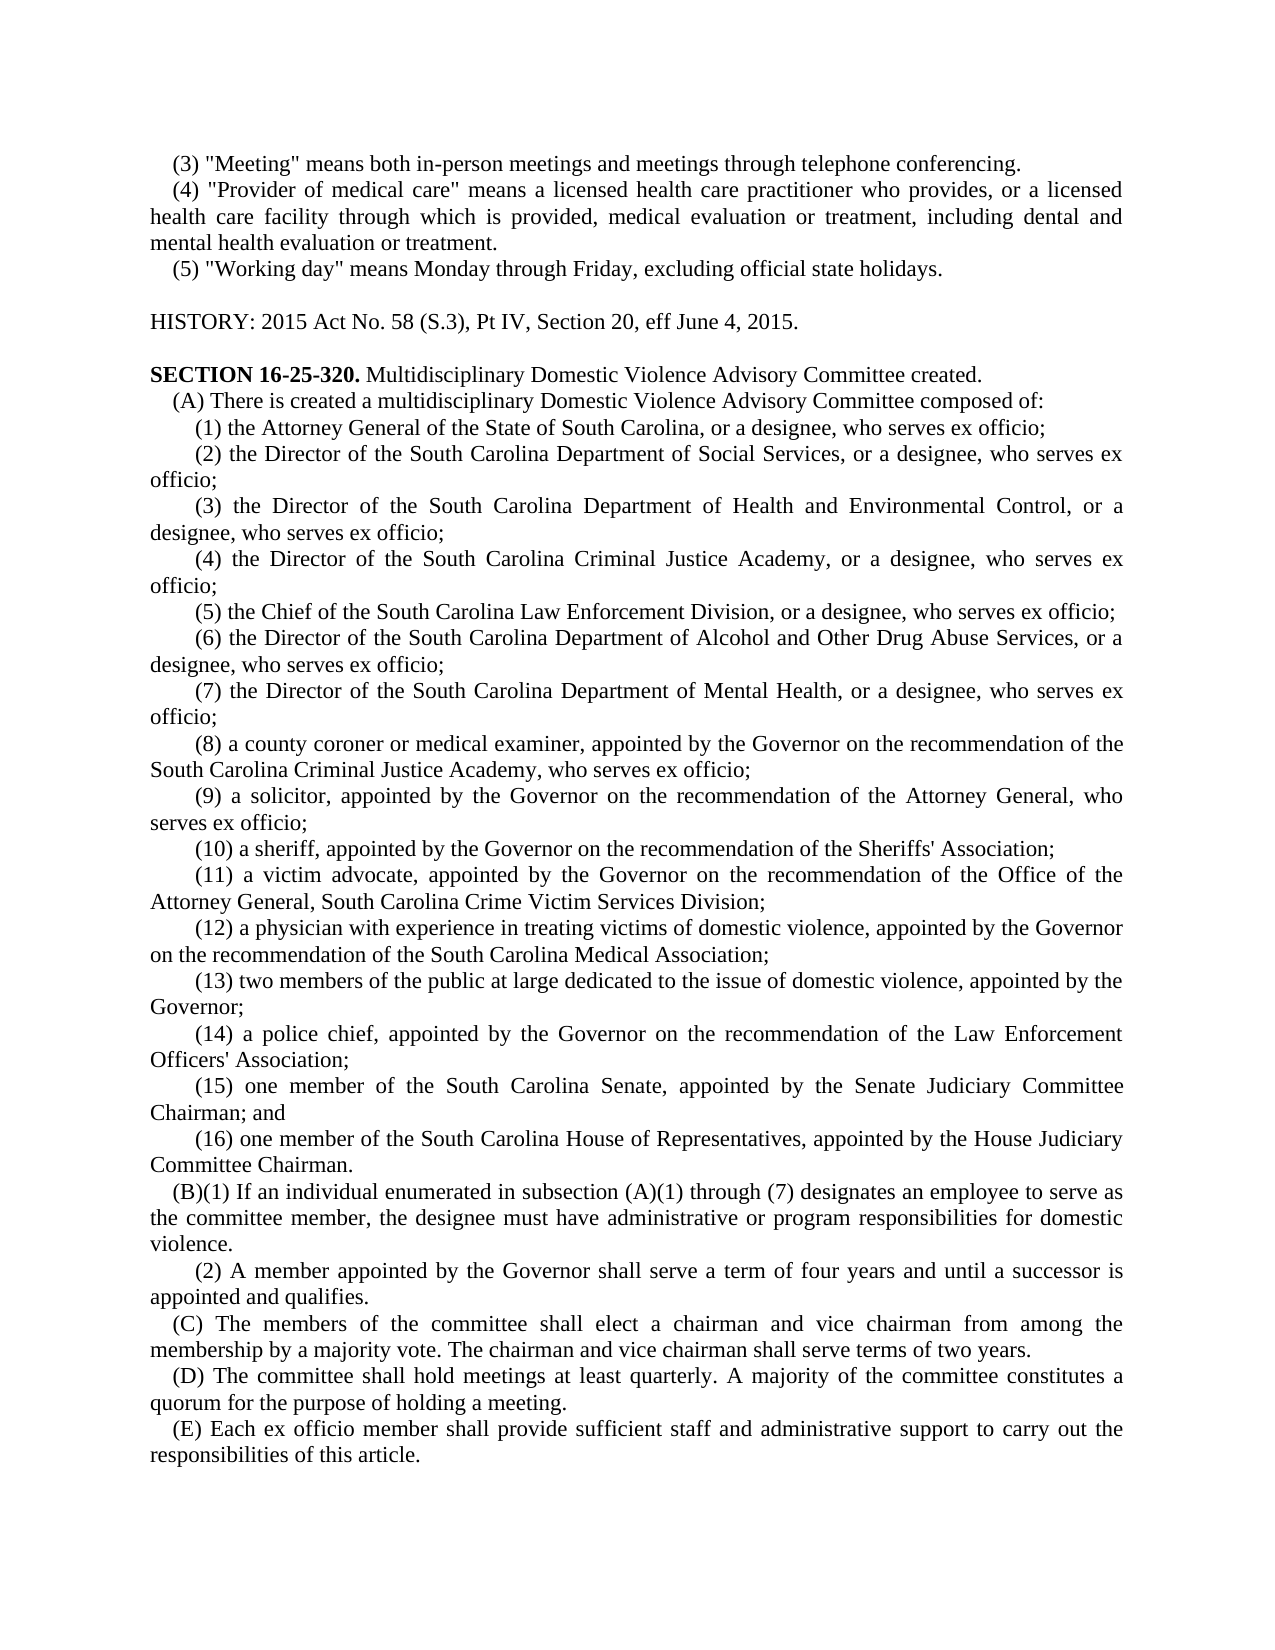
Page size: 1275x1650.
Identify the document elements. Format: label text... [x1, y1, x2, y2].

text (15) one member of the South Carolina Senate, appointed by the Senate Judiciary Committee Chairman; and [150, 1072, 1125, 1125]
text (5) the Chief of the South Carolina Law Enforcement Division, or a designee, who serves ex officio; [150, 598, 1125, 624]
text SECTION 16-25-320. Multidisciplinary Domestic Violence Advisory Committee created. [150, 361, 1125, 387]
text (9) a solicitor, appointed by the Governor on the recommendation of the Attorney General, who serves ex officio; [150, 782, 1125, 835]
text (5) "Working day" means Monday through Friday, excluding official state holidays. [150, 255, 1125, 282]
text (8) a county coroner or medical examiner, appointed by the Governor on the recommendation of the South Carolina Criminal Justice Academy, who serves ex officio; [150, 730, 1125, 782]
text (1) the Attorney General of the State of South Carolina, or a designee, who serves ex officio; [150, 413, 1125, 440]
text (3) "Meeting" means both in-person meetings and meetings through telephone conferencing. [150, 150, 1125, 176]
text (10) a sheriff, appointed by the Governor on the recommendation of the Sheriffs' Association; [150, 835, 1125, 862]
text (16) one member of the South Carolina House of Representatives, appointed by the House Judiciary Committee Chairman. [150, 1125, 1125, 1178]
text (B)(1) If an individual enumerated in subsection (A)(1) through (7) designates an employee to serve as the committee member, the designee must have administrative or program responsibilities for domestic violence. [150, 1178, 1125, 1257]
text (3) the Director of the South Carolina Department of Health and Environmental Control, or a designee, who serves ex officio; [150, 493, 1125, 545]
text (13) two members of the public at large dedicated to the issue of domestic violence, appointed by the Governor; [150, 967, 1125, 1020]
text (E) Each ex officio member shall provide sufficient staff and administrative support to carry out the responsibilities of this article. [150, 1415, 1125, 1468]
text (4) "Provider of medical care" means a licensed health care practitioner who provides, or a licensed health care facility through which is provided, medical evaluation or treatment, including dental and mental health evaluation or treatment. [150, 176, 1125, 255]
text (11) a victim advocate, appointed by the Governor on the recommendation of the Office of the Attorney General, South Carolina Crime Victim Services Division; [150, 862, 1125, 914]
text (2) A member appointed by the Governor shall serve a term of four years and until a successor is appointed and qualifies. [150, 1257, 1125, 1309]
text (C) The members of the committee shall elect a chairman and vice chairman from among the membership by a majority vote. The chairman and vice chairman shall serve terms of two years. [150, 1309, 1125, 1362]
text HISTORY: 2015 Act No. 58 (S.3), Pt IV, Section 20, eff June 4, 2015. [150, 308, 1125, 334]
text (7) the Director of the South Carolina Department of Mental Health, or a designee, who serves ex officio; [150, 677, 1125, 730]
text (12) a physician with experience in treating victims of domestic violence, appointed by the Governor on the recommendation of the South Carolina Medical Association; [150, 914, 1125, 967]
text (2) the Director of the South Carolina Department of Social Services, or a designee, who serves ex officio; [150, 440, 1125, 493]
text (6) the Director of the South Carolina Department of Alcohol and Other Drug Abuse Services, or a designee, who serves ex officio; [150, 624, 1125, 677]
text (4) the Director of the South Carolina Criminal Justice Academy, or a designee, who serves ex officio; [150, 545, 1125, 598]
text (A) There is created a multidisciplinary Domestic Violence Advisory Committee composed of: [150, 387, 1125, 413]
text (D) The committee shall hold meetings at least quarterly. A majority of the committee constitutes a quorum for the purpose of holding a meeting. [150, 1362, 1125, 1415]
text (14) a police chief, appointed by the Governor on the recommendation of the Law Enforcement Officers' Association; [150, 1020, 1125, 1072]
